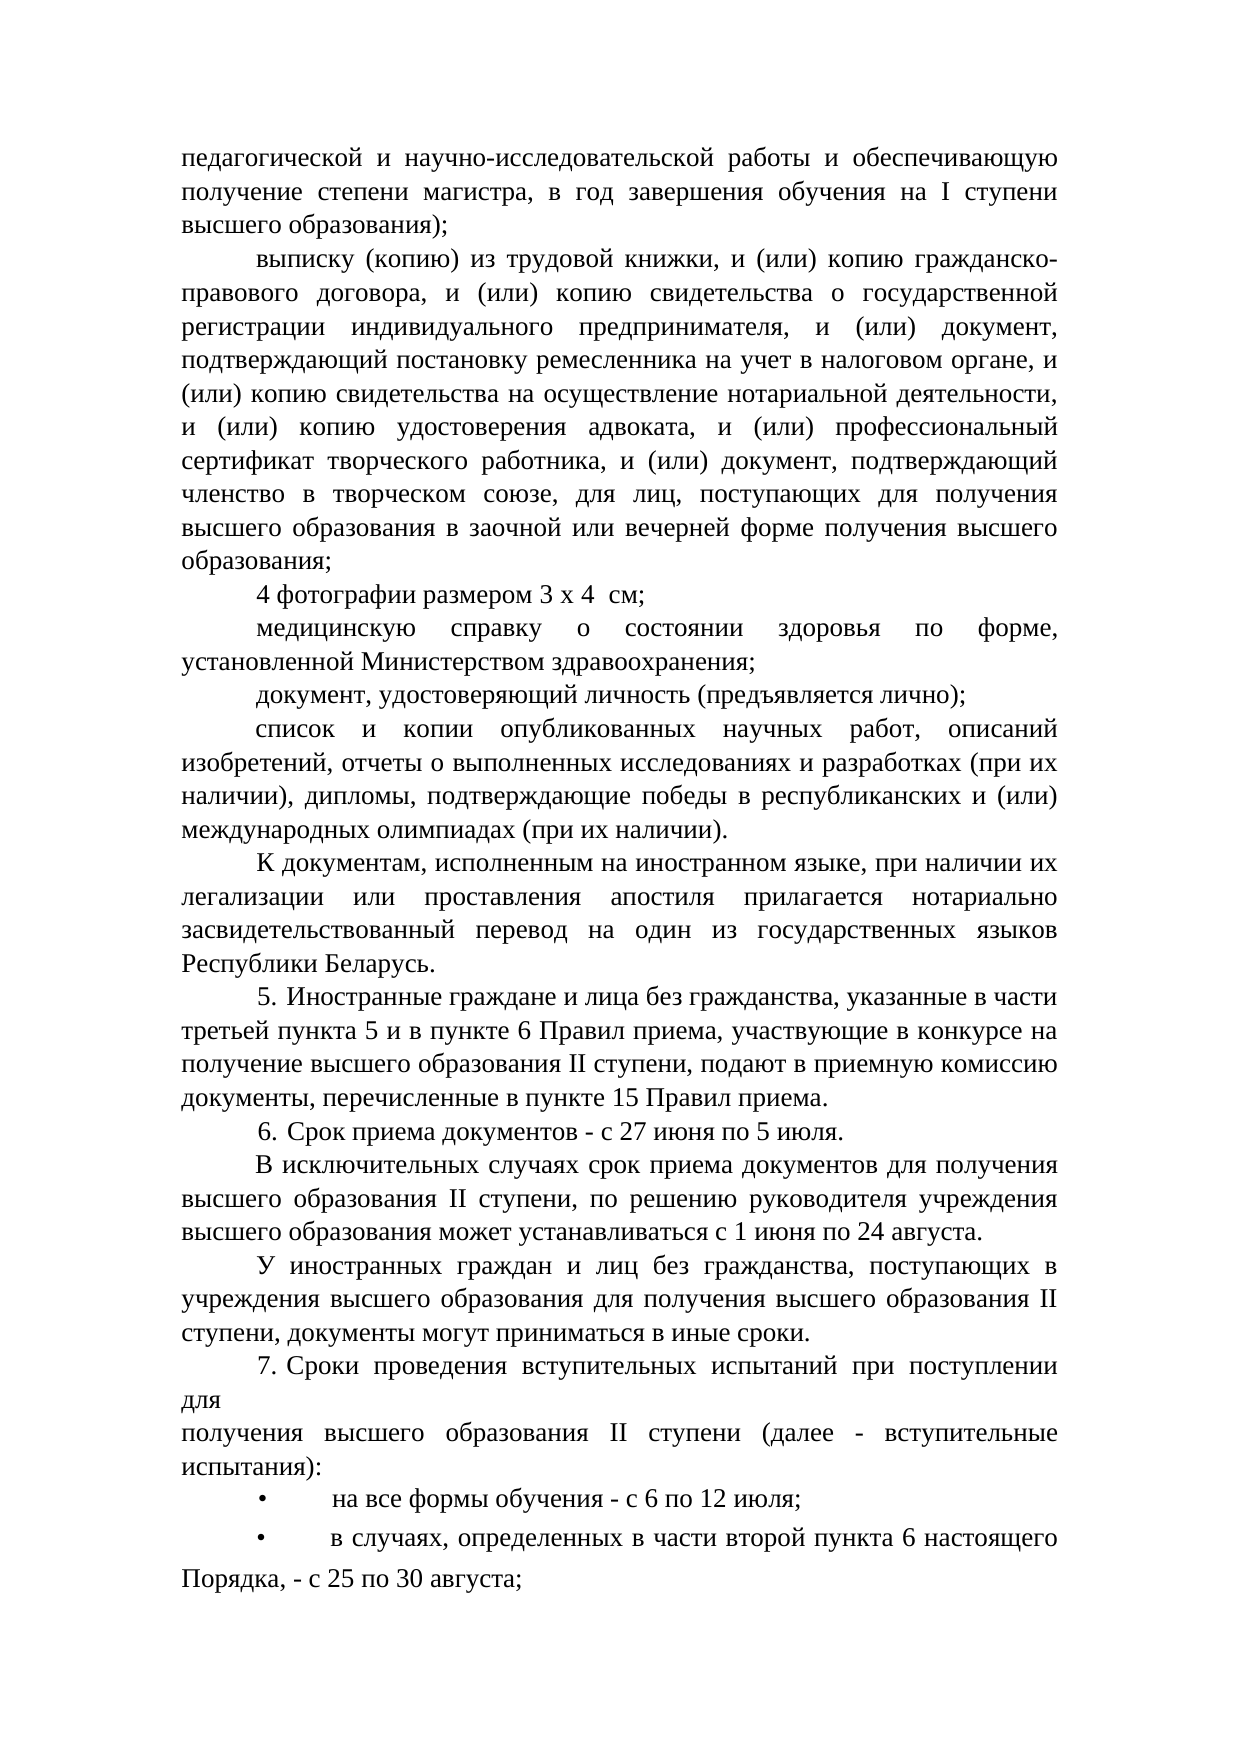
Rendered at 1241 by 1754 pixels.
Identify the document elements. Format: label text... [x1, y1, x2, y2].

text 4 фотографии размером 3x4 см; [256, 577, 1059, 610]
text список и копии опубликованных научных работ, описаний изобретений, отчеты о выполненных исследованиях и разработках (при их наличии), дипломы, подтверждающие победы в республиканских и (или) международных олимпиадах (при их наличии). [181, 711, 1059, 845]
text У иностранных граждан и лиц без гражданства, поступающих в учреждения высшего образования для получения высшего образования II ступени, документы могут приниматься в иные сроки. [181, 1247, 1059, 1348]
text 6. Срок приема документов - с 27 июня по 5 июля. [257, 1113, 1059, 1147]
text • на все формы обучения - с 6 по 12 июля; [258, 1482, 1059, 1513]
text К документам, исполненным на иностранном языке, при наличии их легализации или проставления апостиля прилагается нотариально засвидетельствованный перевод на один из государственных языков Республики Беларусь. [181, 845, 1059, 979]
text выписку (копию) из трудовой книжки, и (или) копию гражданско-правового договора, и (или) копию свидетельства о государственной регистрации индивидуального предпринимателя, и (или) документ, подтверждающий постановку ремесленника на учет в налоговом органе, и (или) копию свидетельства на осуществление нотариальной деятельности, и (или) копию удостоверения адвоката, и (или) профессиональный сертификат творческого работника, и (или) документ, подтверждающий членство в творческом союзе, для лиц, поступающих для получения высшего образования в заочной или вечерней форме получения высшего образования; [181, 241, 1059, 577]
text • в случаях, определенных в части второй пункта 6 настоящего Порядка, - с 25 по 30 августа; [181, 1513, 1059, 1595]
text документ, удостоверяющий личность (предъявляется лично); [256, 677, 1059, 711]
text медицинскую справку о состоянии здоровья по форме, установленной Министерством здравоохранения; [181, 610, 1059, 677]
text В исключительных случаях срок приема документов для получения высшего образования II ступени, по решению руководителя учреждения высшего образования может устанавливаться с 1 июня по 24 августа. [181, 1147, 1059, 1247]
text 7. Сроки проведения вступительных испытаний при поступлении для получения высшего образования II ступени (далее - вступительные испытания): [181, 1348, 1059, 1482]
text 5. Иностранные граждане и лица без гражданства, указанные в части третьей пункта 5 и в пункте 6 Правил приема, участвующие в конкурсе на получение высшего образования II ступени, подают в приемную комиссию документы, перечисленные в пункте 15 Правил приема. [181, 979, 1059, 1113]
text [181, 140, 1059, 241]
